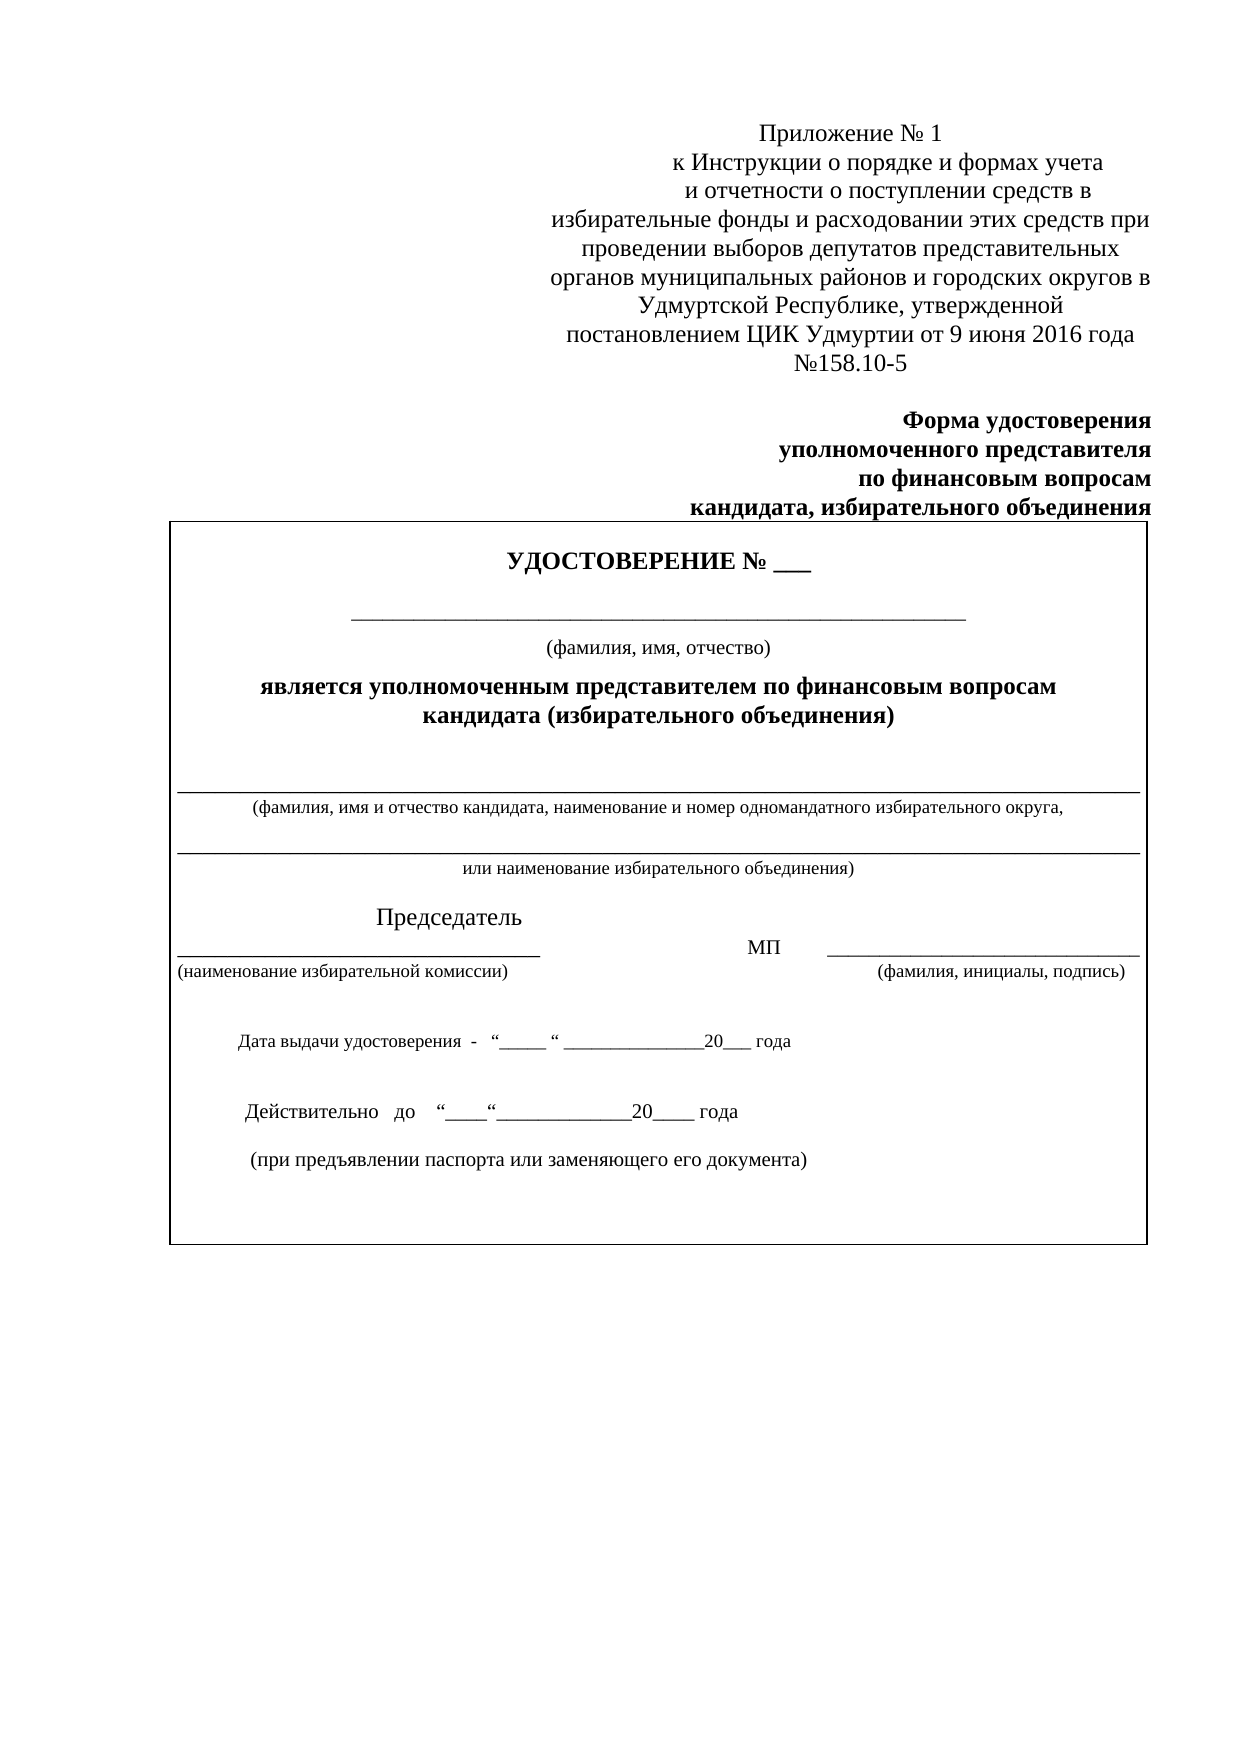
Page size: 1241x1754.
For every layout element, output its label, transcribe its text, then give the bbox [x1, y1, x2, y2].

text Приложение № 1 [549, 118, 1152, 147]
text уполномоченного представителя [177, 434, 1152, 463]
text и отчетности о поступлении средств в избирательные фонды и расходовании этих средств при проведении выборов депутатов представительных органов муниципальных районов и городских округов в Удмуртской Республике, утвержденной постановлением ЦИК Удмуртии от 9 июня 2016 года №158.10-5 [549, 176, 1152, 377]
table_header УДОСТОВЕРЕНИЕ № ___ ___________________________________________________________ (фамилия, имя, отчество) является уполномоченным представителем по финансовым вопросам кандидата (избирательного объединения) _____________________________________________________________________________ (фамилия, имя и отчество кандидата, наименование и номер одномандатного избирательного округа, _____________________________________________________________________________ или наименование избирательного объединения) Председатель _____________________________ МП ______________________________ (наименование избирательной комиссии) (фамилия, инициалы, подпись) Дата выдачи удостоверения - “_____ “ _______________20___ года Действительно до “____“_____________20____ года (при предъявлении паспорта или заменяющего его документа) [171, 522, 1146, 1244]
text Форма удостоверения [177, 406, 1152, 434]
text по финансовым вопросам [177, 463, 1152, 492]
text кандидата, избирательного объединения [177, 492, 1152, 521]
text к Инструкции о порядке и формах учета [549, 147, 1152, 176]
